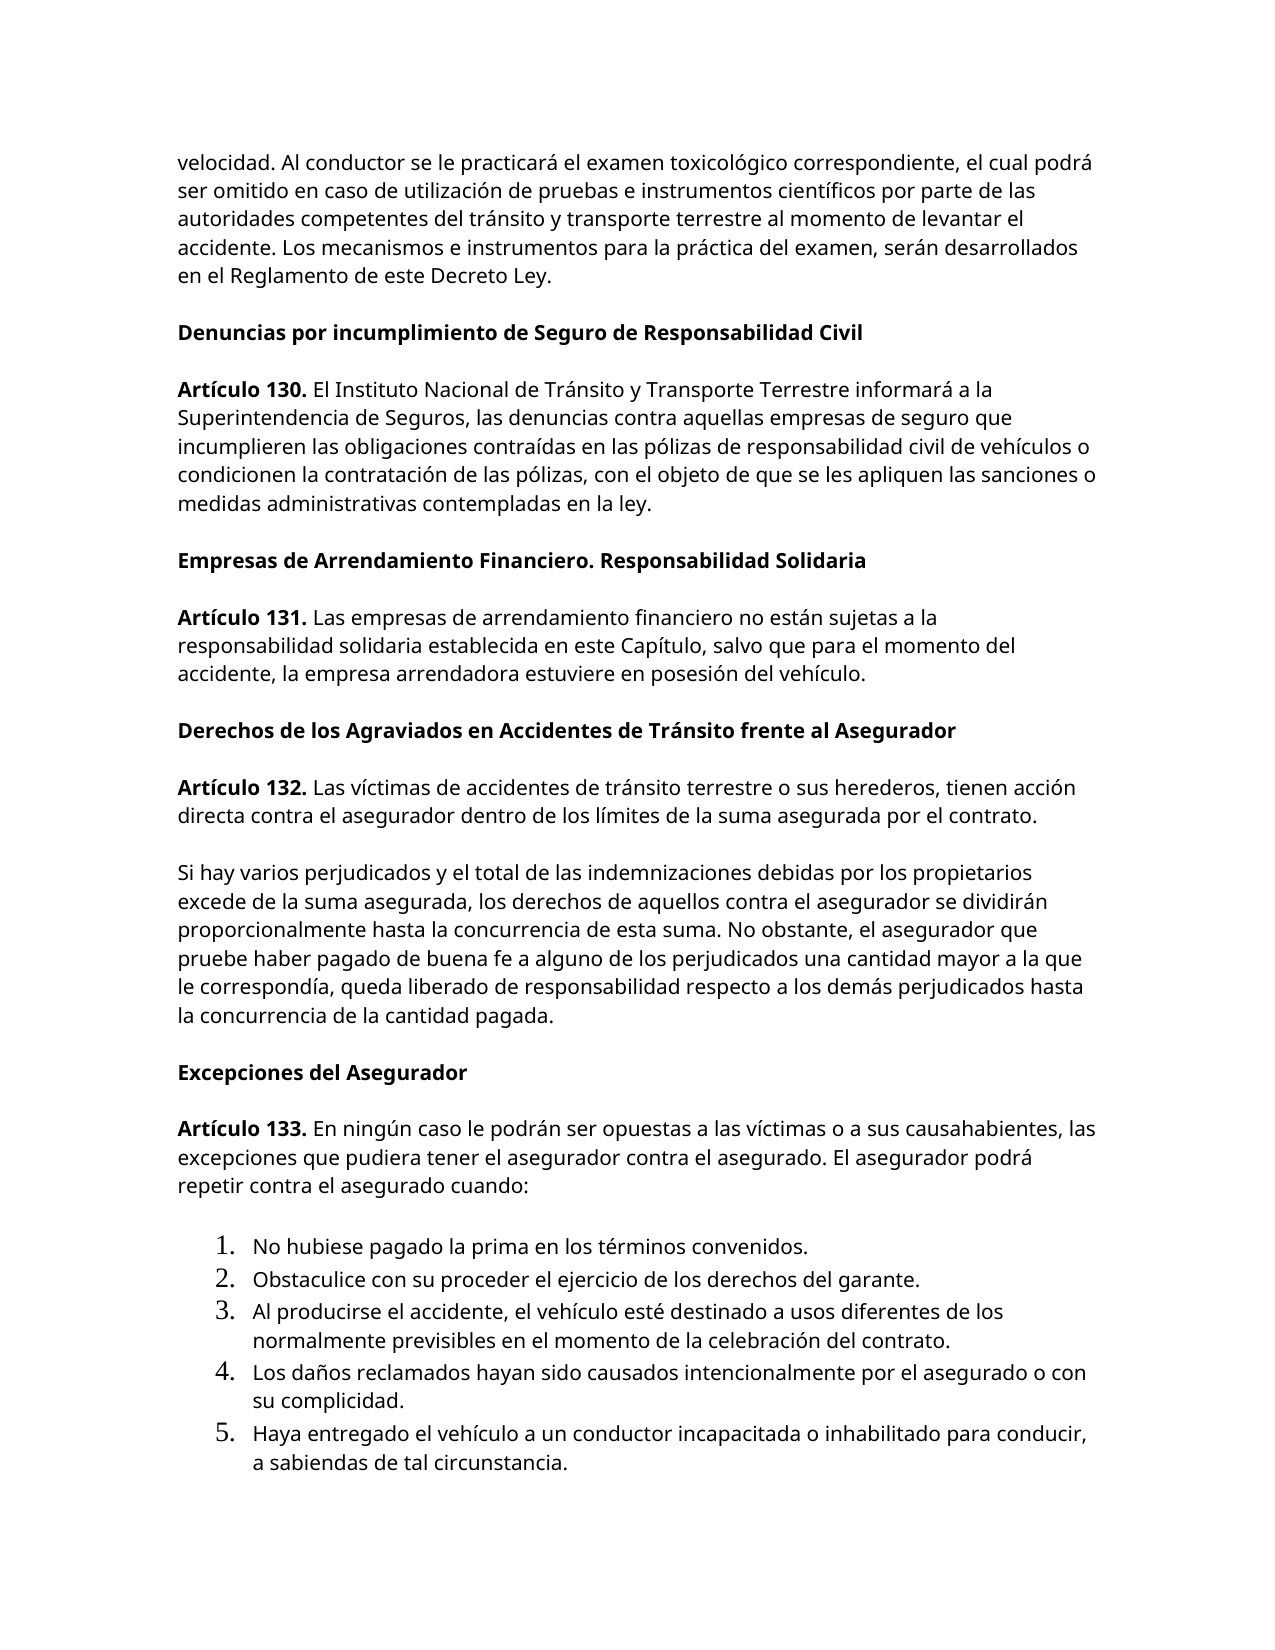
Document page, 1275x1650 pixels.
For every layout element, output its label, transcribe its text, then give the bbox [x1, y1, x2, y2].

list Haya entregado el vehículo a un conductor incapacitada o inhabilitado para conducir, a sabiendas de tal circunstancia. [215, 1415, 1098, 1476]
text Empresas de Arrendamiento Financiero. Responsabilidad Solidaria [177, 546, 1098, 574]
text Si hay varios perjudicados y el total de las indemnizaciones debidas por los propietarios excede de la suma asegurada, los derechos de aquellos contra el asegurador se dividirán proporcionalmente hasta la concurrencia de esta suma. No obstante, el asegurador que pruebe haber pagado de buena fe a alguno de los perjudicados una cantidad mayor a la que le correspondía, queda liberado de responsabilidad respecto a los demás perjudicados hasta la concurrencia de la cantidad pagada. [177, 858, 1098, 1029]
list Los daños reclamados hayan sido causados intencionalmente por el asegurado o con su complicidad. [215, 1354, 1098, 1415]
text Derechos de los Agraviados en Accidentes de Tránsito frente al Asegurador [177, 716, 1098, 745]
list Obstaculice con su proceder el ejercicio de los derechos del garante. [215, 1261, 1098, 1293]
text Denuncias por incumplimiento de Seguro de Responsabilidad Civil [177, 318, 1098, 347]
text Excepciones del Asegurador [177, 1058, 1098, 1086]
list No hubiese pagado la prima en los términos convenidos. [215, 1228, 1098, 1261]
text Artículo 131. Las empresas de arrendamiento financiero no están sujetas a la responsabilidad solidaria establecida en este Capítulo, salvo que para el momento del accidente, la empresa arrendadora estuviere en posesión del vehículo. [177, 603, 1098, 688]
text Artículo 132. Las víctimas de accidentes de tránsito terrestre o sus herederos, tienen acción directa contra el asegurador dentro de los límites de la suma asegurada por el contrato. [177, 773, 1098, 830]
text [177, 148, 1098, 290]
list Al producirse el accidente, el vehículo esté destinado a usos diferentes de los normalmente previsibles en el momento de la celebración del contrato. [215, 1293, 1098, 1354]
text Artículo 133. En ningún caso le podrán ser opuestas a las víctimas o a sus causahabientes, las excepciones que pudiera tener el asegurador contra el asegurado. El asegurador podrá repetir contra el asegurado cuando: [177, 1114, 1098, 1200]
text Artículo 130. El Instituto Nacional de Tránsito y Transporte Terrestre informará a la Superintendencia de Seguros, las denuncias contra aquellas empresas de seguro que incumplieren las obligaciones contraídas en las pólizas de responsabilidad civil de vehículos o condicionen la contratación de las pólizas, con el objeto de que se les apliquen las sanciones o medidas administrativas contempladas en la ley. [177, 375, 1098, 517]
